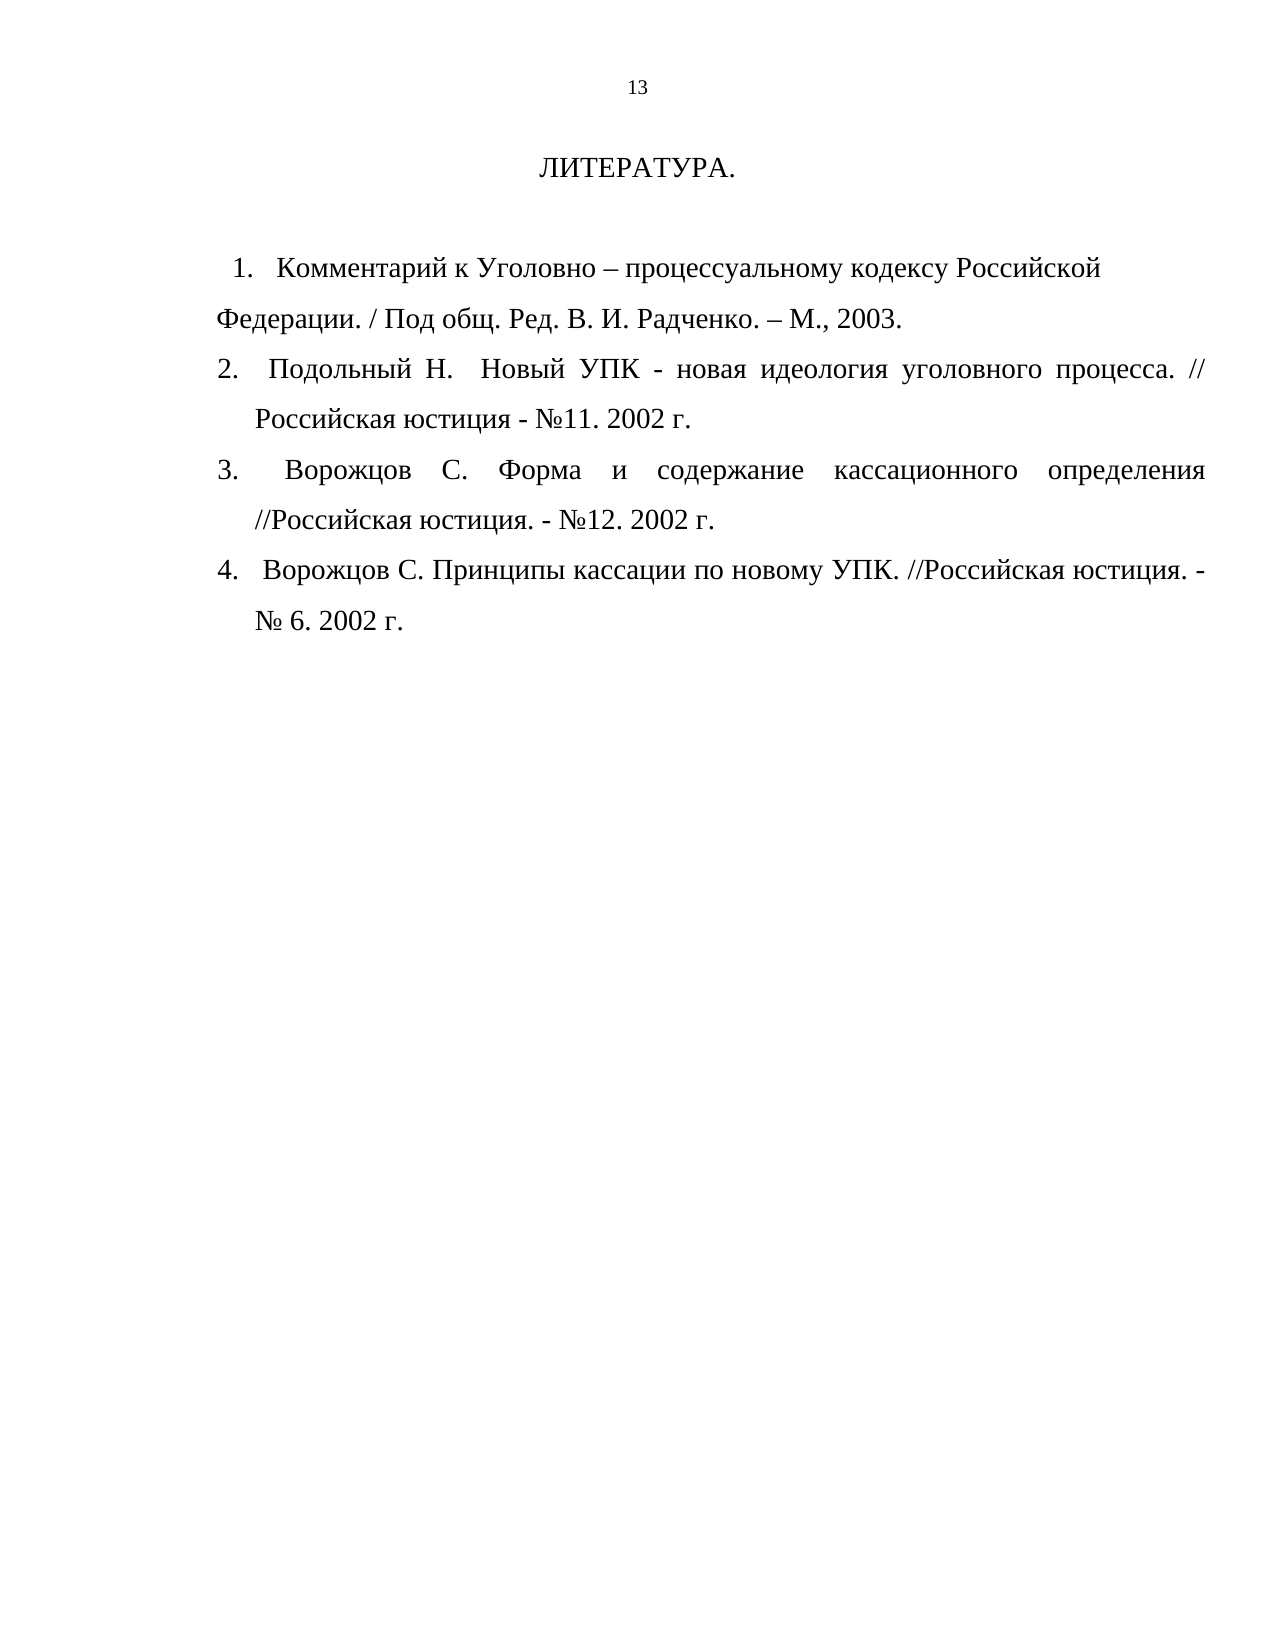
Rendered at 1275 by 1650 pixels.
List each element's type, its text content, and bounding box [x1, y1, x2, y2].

list Подольный Н. Новый УПК - новая идеология уголовного процесса. // Российская юстиция - №11. 2002 г. [217, 351, 1206, 435]
text Федерации. / Под общ. Ред. В. И. Радченко. – М., 2003. [194, 301, 1206, 334]
text ЛИТЕРАТУРА. [187, 150, 1087, 183]
list Ворожцов С. Форма и содержание кассационного определения //Российская юстиция. - №12. 2002 г. [217, 452, 1206, 536]
list Ворожцов С. Принципы кассации по новому УПК. //Российская юстиция. - № 6. 2002 г. [217, 552, 1206, 636]
list Комментарий к Уголовно – процессуальному кодексу Российской [232, 251, 1206, 284]
